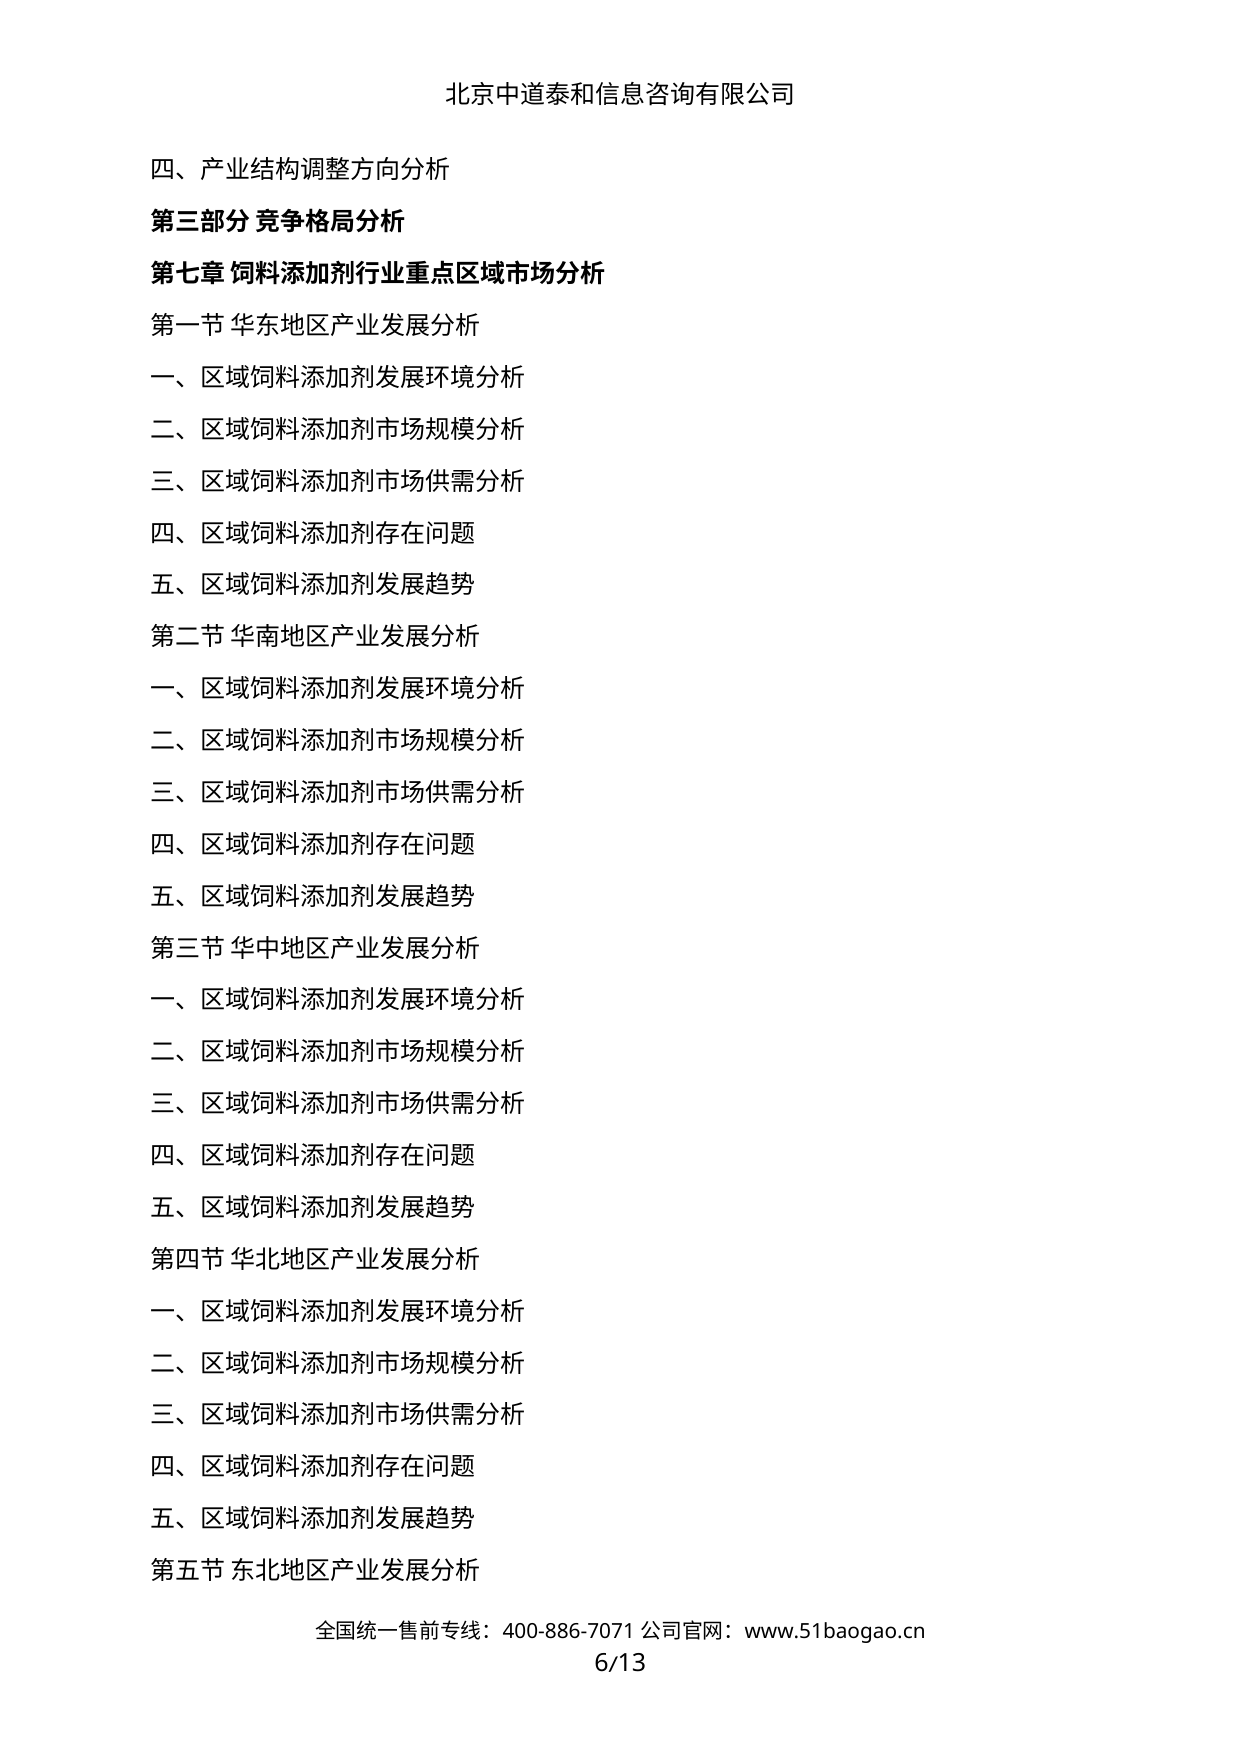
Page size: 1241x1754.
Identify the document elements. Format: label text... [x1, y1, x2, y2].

text 三、区域饲料添加剂市场供需分析 [150, 772, 1090, 809]
text 一、区域饲料添加剂发展环境分析 [150, 669, 1090, 705]
text 第三部分 竞争格局分析 [150, 202, 1090, 238]
text 四、区域饲料添加剂存在问题 [150, 824, 1090, 861]
text 五、区域饲料添加剂发展趋势 [150, 1499, 1090, 1535]
text 四、区域饲料添加剂存在问题 [150, 1136, 1090, 1172]
text 三、区域饲料添加剂市场供需分析 [150, 1395, 1090, 1431]
text 二、区域饲料添加剂市场规模分析 [150, 409, 1090, 446]
text 四、区域饲料添加剂存在问题 [150, 1447, 1090, 1483]
text 四、区域饲料添加剂存在问题 [150, 513, 1090, 549]
text 第三节 华中地区产业发展分析 [150, 928, 1090, 964]
text 二、区域饲料添加剂市场规模分析 [150, 1343, 1090, 1379]
text 二、区域饲料添加剂市场规模分析 [150, 721, 1090, 757]
text 五、区域饲料添加剂发展趋势 [150, 876, 1090, 912]
text 二、区域饲料添加剂市场规模分析 [150, 1032, 1090, 1068]
text 三、区域饲料添加剂市场供需分析 [150, 461, 1090, 497]
text 四、产业结构调整方向分析 [150, 150, 1090, 186]
text 一、区域饲料添加剂发展环境分析 [150, 980, 1090, 1016]
text 五、区域饲料添加剂发展趋势 [150, 565, 1090, 601]
text 一、区域饲料添加剂发展环境分析 [150, 357, 1090, 394]
text 第二节 华南地区产业发展分析 [150, 617, 1090, 653]
text 第七章 饲料添加剂行业重点区域市场分析 [150, 254, 1090, 290]
text 五、区域饲料添加剂发展趋势 [150, 1187, 1090, 1224]
text 第五节 东北地区产业发展分析 [150, 1551, 1090, 1587]
text 三、区域饲料添加剂市场供需分析 [150, 1084, 1090, 1120]
text 第一节 华东地区产业发展分析 [150, 306, 1090, 342]
text 第四节 华北地区产业发展分析 [150, 1239, 1090, 1276]
text 一、区域饲料添加剂发展环境分析 [150, 1291, 1090, 1327]
